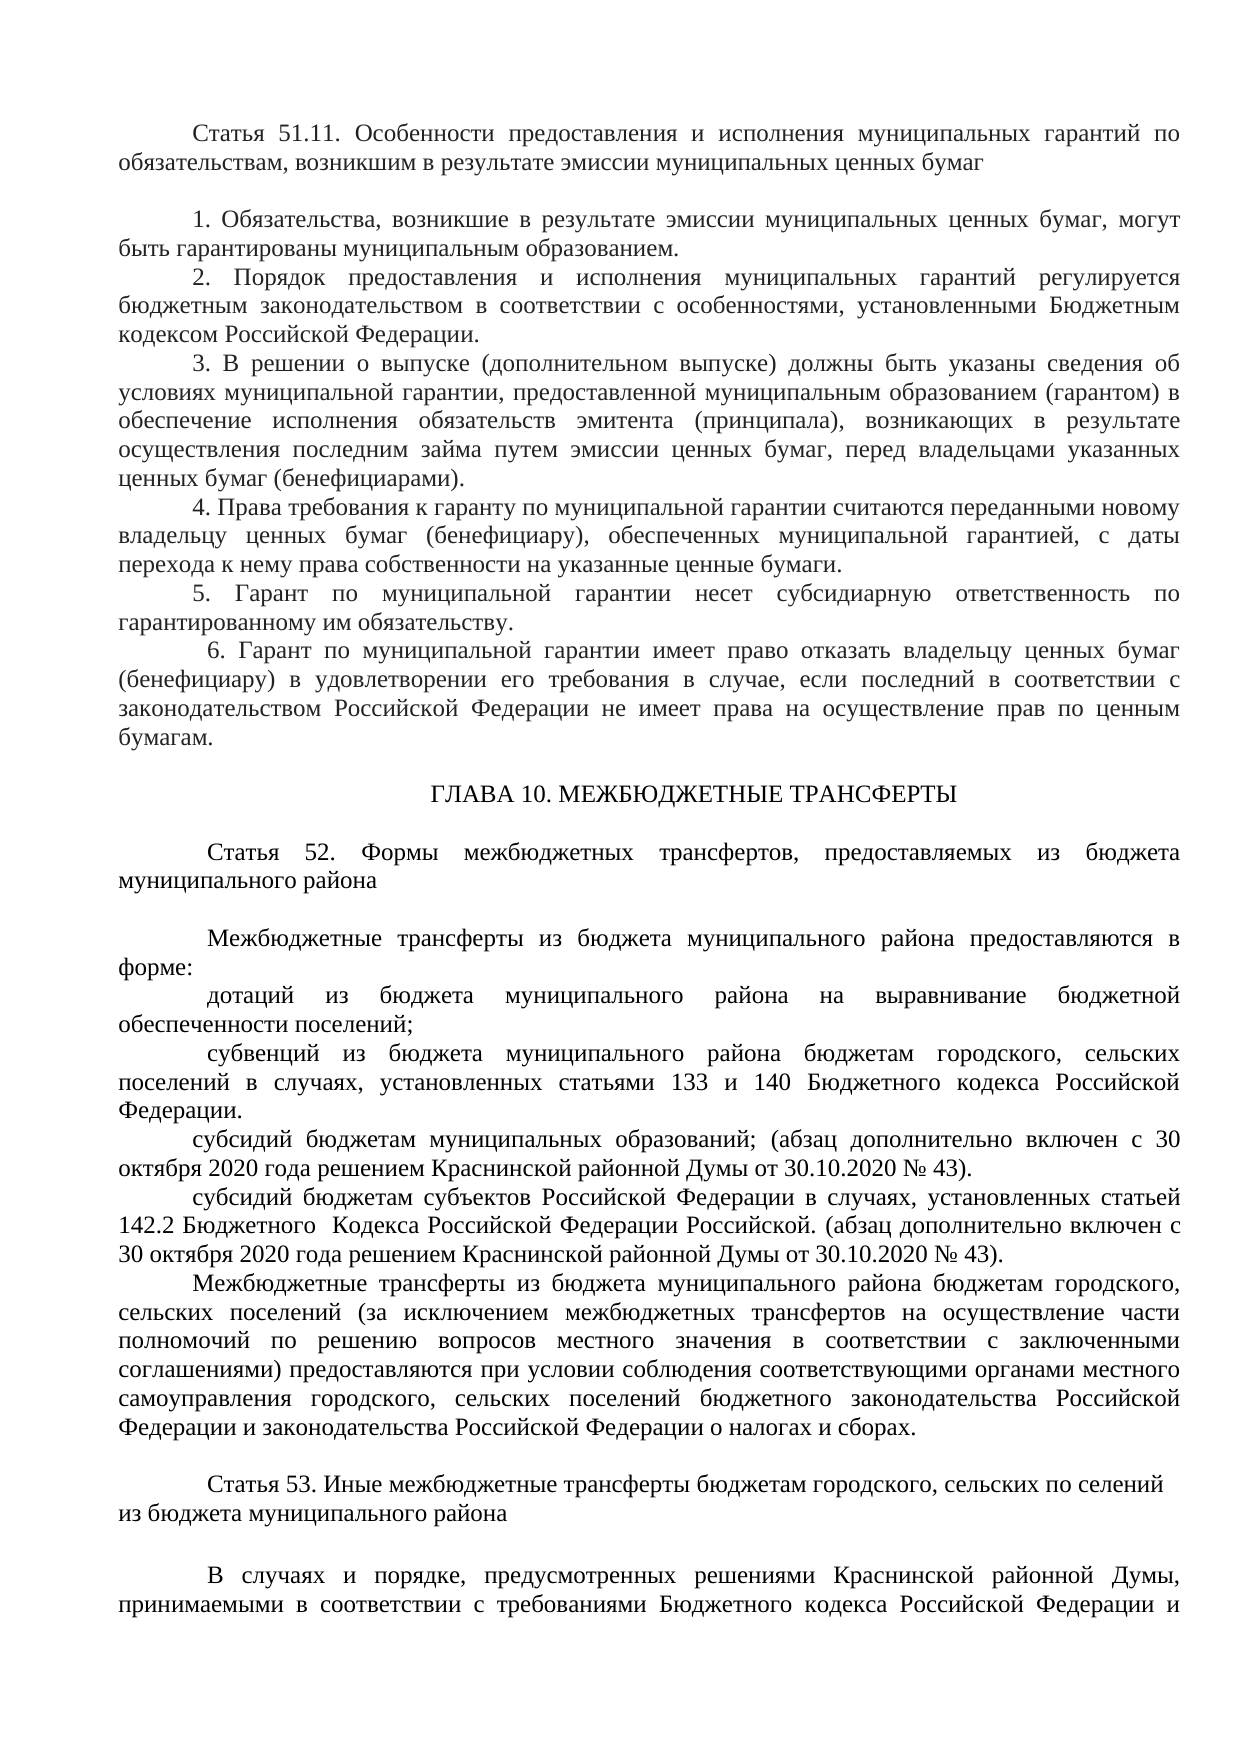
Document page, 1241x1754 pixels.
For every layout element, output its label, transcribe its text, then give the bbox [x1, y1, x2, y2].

text субсидий бюджетам муниципальных образований; (абзац дополнительно включен с 30 октября 2020 года решением Краснинской районной Думы от 30.10.2020 № 43). [118, 1124, 1181, 1182]
text дотаций из бюджета муниципального района на выравнивание бюджетной обеспеченности поселений; [118, 981, 1181, 1038]
text Межбюджетные трансферты из бюджета муниципального района бюджетам городского, сельских поселений (за исключением межбюджетных трансфертов на осуществление части полномочий по решению вопросов местного значения в соответствии с заключенными соглашениями) предоставляются при условии соблюдения соответствующими органами местного самоуправления городского, сельских поселений бюджетного законодательства Российской Федерации и законодательства Российской Федерации о налогах и сборах. [118, 1268, 1181, 1441]
text 5. Гарант по муниципальной гарантии несет субсидиарную ответственность по гарантированному им обязательству. [118, 578, 1181, 636]
text 2. Порядок предоставления и исполнения муниципальных гарантий регулируется бюджетным законодательством в соответствии с особенностями, установленными Бюджетным кодексом Российской Федерации. [118, 262, 1181, 348]
text 6. Гарант по муниципальной гарантии имеет право отказать владельцу ценных бумаг (бенефициару) в удовлетворении его требования в случае, если последний в соответствии с законодательством Российской Федерации не имеет права на осуществление прав по ценным бумагам. [118, 636, 1181, 751]
text субсидий бюджетам субъектов Российской Федерации в случаях, установленных статьей 142.2 Бюджетного Кодекса Российской Федерации Российской. (абзац дополнительно включен с 30 октября 2020 года решением Краснинской районной Думы от 30.10.2020 № 43). [118, 1182, 1181, 1268]
text субвенций из бюджета муниципального района бюджетам городского, сельских поселений в случаях, установленных статьями 133 и 140 Бюджетного кодекса Российской Федерации. [118, 1038, 1181, 1124]
text Статья 53. Иные межбюджетные трансферты бюджетам городского, сельских по селений из бюджета муниципального района [118, 1469, 1181, 1527]
text Статья 51.11. Особенности предоставления и исполнения муниципальных гарантий по обязательствам, возникшим в результате эмиссии муниципальных ценных бумаг [118, 118, 1181, 176]
text 1. Обязательства, возникшие в результате эмиссии муниципальных ценных бумаг, могут быть гарантированы муниципальным образованием. [118, 204, 1181, 262]
text 3. В решении о выпуске (дополнительном выпуске) должны быть указаны сведения об условиях муниципальной гарантии, предоставленной муниципальным образованием (гарантом) в обеспечение исполнения обязательств эмитента (принципала), возникающих в результате осуществления последним займа путем эмиссии ценных бумаг, перед владельцами указанных ценных бумаг (бенефициарами). [118, 348, 1181, 492]
text 4. Права требования к гаранту по муниципальной гарантии считаются переданными новому владельцу ценных бумаг (бенефициару), обеспеченных муниципальной гарантией, с даты перехода к нему права собственности на указанные ценные бумаги. [118, 492, 1181, 578]
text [118, 1560, 1181, 1618]
text Статья 52. Формы межбюджетных трансфертов, предоставляемых из бюджета муниципального района [118, 837, 1181, 894]
text ГЛАВА 10. МЕЖБЮДЖЕТНЫЕ ТРАНСФЕРТЫ [118, 779, 1181, 808]
text Межбюджетные трансферты из бюджета муниципального района предоставляются в форме: [118, 923, 1181, 981]
